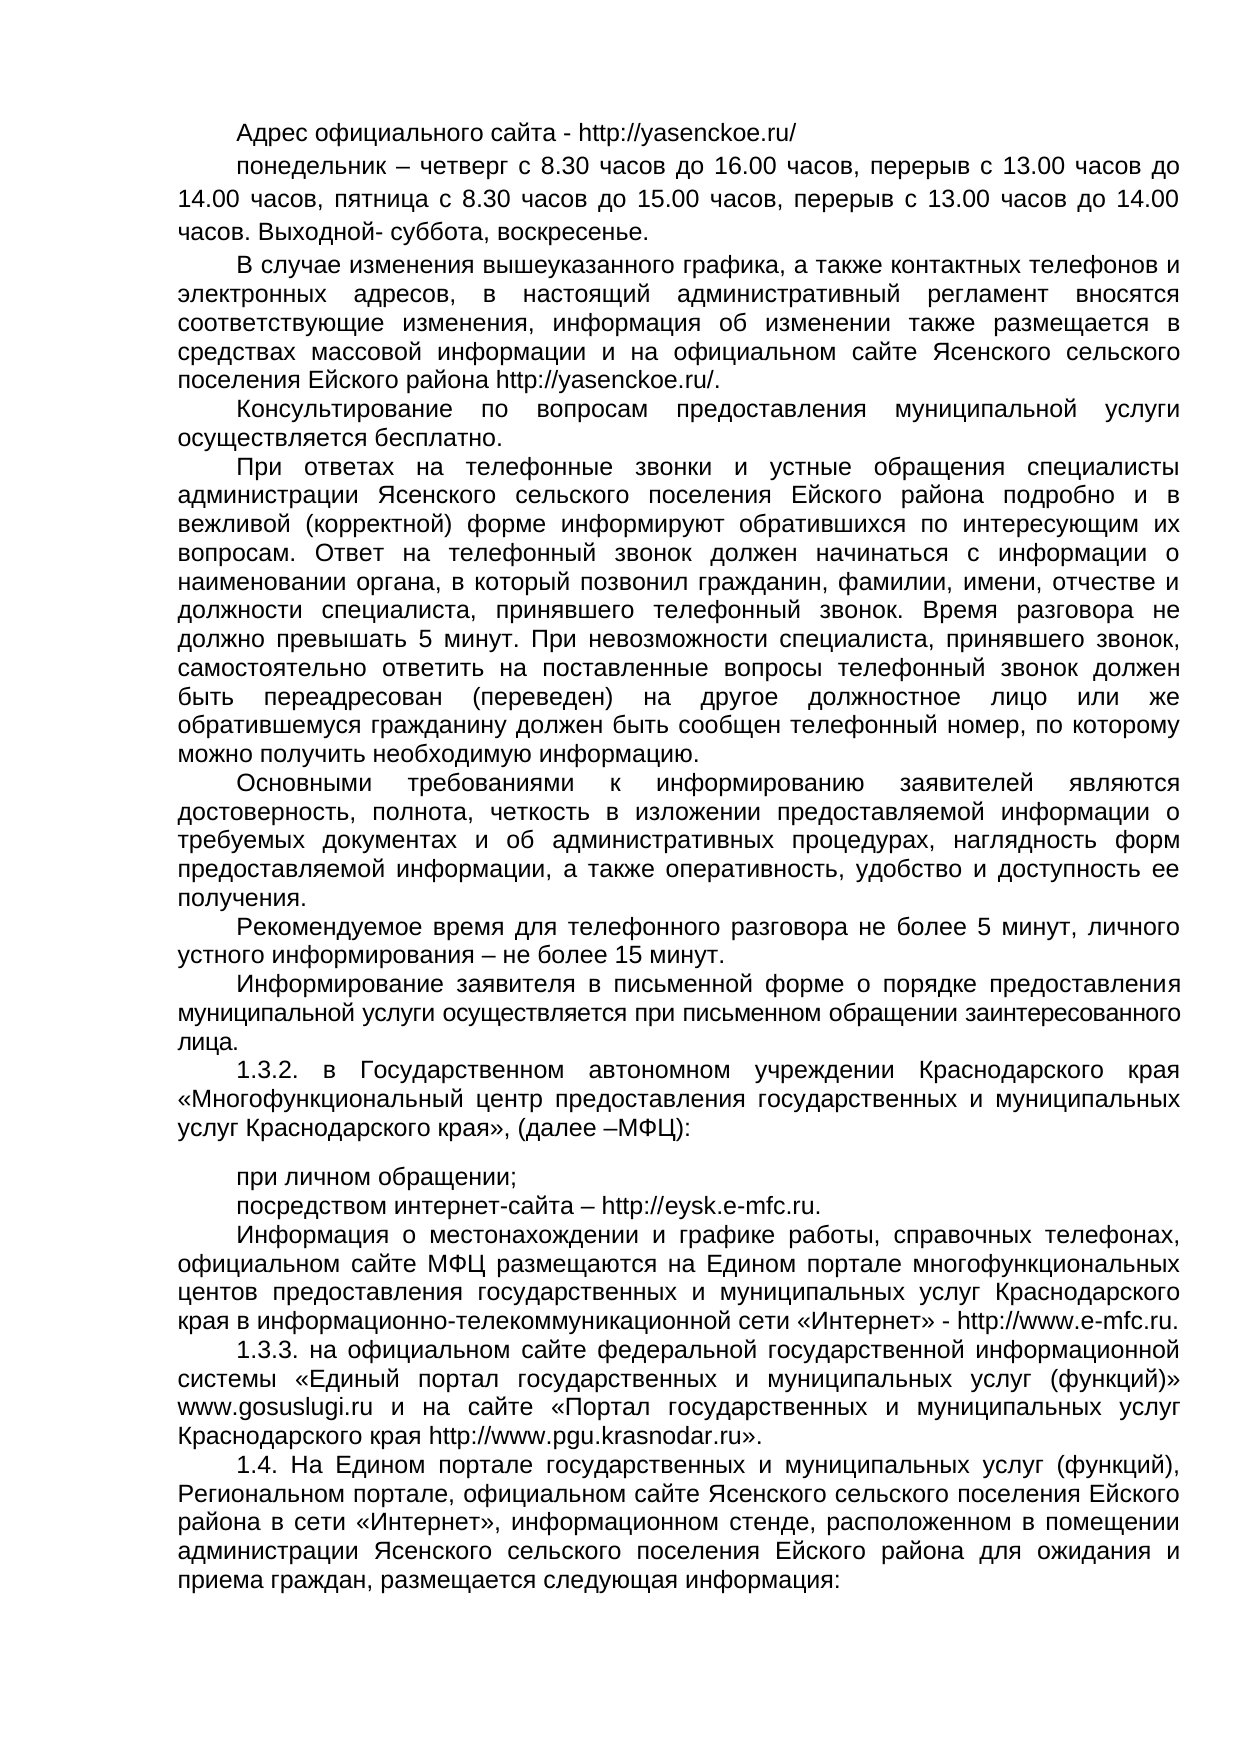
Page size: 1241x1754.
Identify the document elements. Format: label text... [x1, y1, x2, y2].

text при личном обращении; [177, 1162, 1181, 1191]
text При ответах на телефонные звонки и устные обращения специалисты администрации Ясенского сельского поселения Ейского района подробно и в вежливой (корректной) форме информируют обратившихся по интересующим их вопросам. Ответ на телефонный звонок должен начинаться с информации о наименовании органа, в который позвонил гражданин, фамилии, имени, отчестве и должности специалиста, принявшего телефонный звонок. Время разговора не должно превышать 5 минут. При невозможности специалиста, принявшего звонок, самостоятельно ответить на поставленные вопросы телефонный звонок должен быть переадресован (переведен) на другое должностное лицо или же обратившемуся гражданину должен быть сообщен телефонный номер, по которому можно получить необходимую информацию. [177, 451, 1181, 768]
text 1.3.3. на официальном сайте федеральной государственной информационной системы «Единый портал государственных и муниципальных услуг (функций)» www.gosuslugi.ru и на сайте «Портал государственных и муниципальных услуг Краснодарского края http://www.pgu.krasnodar.ru». [177, 1335, 1181, 1450]
text посредством интернет-сайта – http://eysk.e-mfc.ru. [177, 1191, 1181, 1220]
text понедельник – четверг с 8.30 часов до 16.00 часов, перерыв с 13.00 часов до 14.00 часов, пятница с 8.30 часов до 15.00 часов, перерыв с 13.00 часов до 14.00 часов. Выходной- суббота, воскресенье. [177, 151, 1181, 246]
text Консультирование по вопросам предоставления муниципальной услуги осуществляется бесплатно. [177, 394, 1181, 451]
text Основными требованиями к информированию заявителей являются достоверность, полнота, четкость в изложении предоставляемой информации о требуемых документах и об административных процедурах, наглядность форм предоставляемой информации, а также оперативность, удобство и доступность ее получения. [177, 768, 1181, 911]
text Информирование заявителя в письменной форме о порядке предоставления муниципальной услуги осуществляется при письменном обращении заинтересованного лица. [177, 969, 1181, 1055]
text Адрес официального сайта - http://yasenckoe.ru/ [177, 118, 1181, 147]
text 1.3.2. в Государственном автономном учреждении Краснодарского края «Многофункциональный центр предоставления государственных и муниципальных услуг Краснодарского края», (далее –МФЦ): [177, 1055, 1181, 1141]
text Рекомендуемое время для телефонного разговора не более 5 минут, личного устного информирования – не более 15 минут. [177, 911, 1181, 969]
text В случае изменения вышеуказанного графика, а также контактных телефонов и электронных адресов, в настоящий административный регламент вносятся соответствующие изменения, информация об изменении также размещается в средствах массовой информации и на официальном сайте Ясенского сельского поселения Ейского района http://yasenckoe.ru/. [177, 250, 1181, 394]
text Информация о местонахождении и графике работы, справочных телефонах, официальном сайте МФЦ размещаются на Едином портале многофункциональных центов предоставления государственных и муниципальных услуг Краснодарского края в информационно-телекоммуникационной сети «Интернет» - http://www.e-mfc.ru. [177, 1220, 1181, 1335]
text 1.4. На Едином портале государственных и муниципальных услуг (функций), Региональном портале, официальном сайте Ясенского сельского поселения Ейского района в сети «Интернет», информационном стенде, расположенном в помещении администрации Ясенского сельского поселения Ейского района для ожидания и приема граждан, размещается следующая информация: [177, 1450, 1181, 1593]
